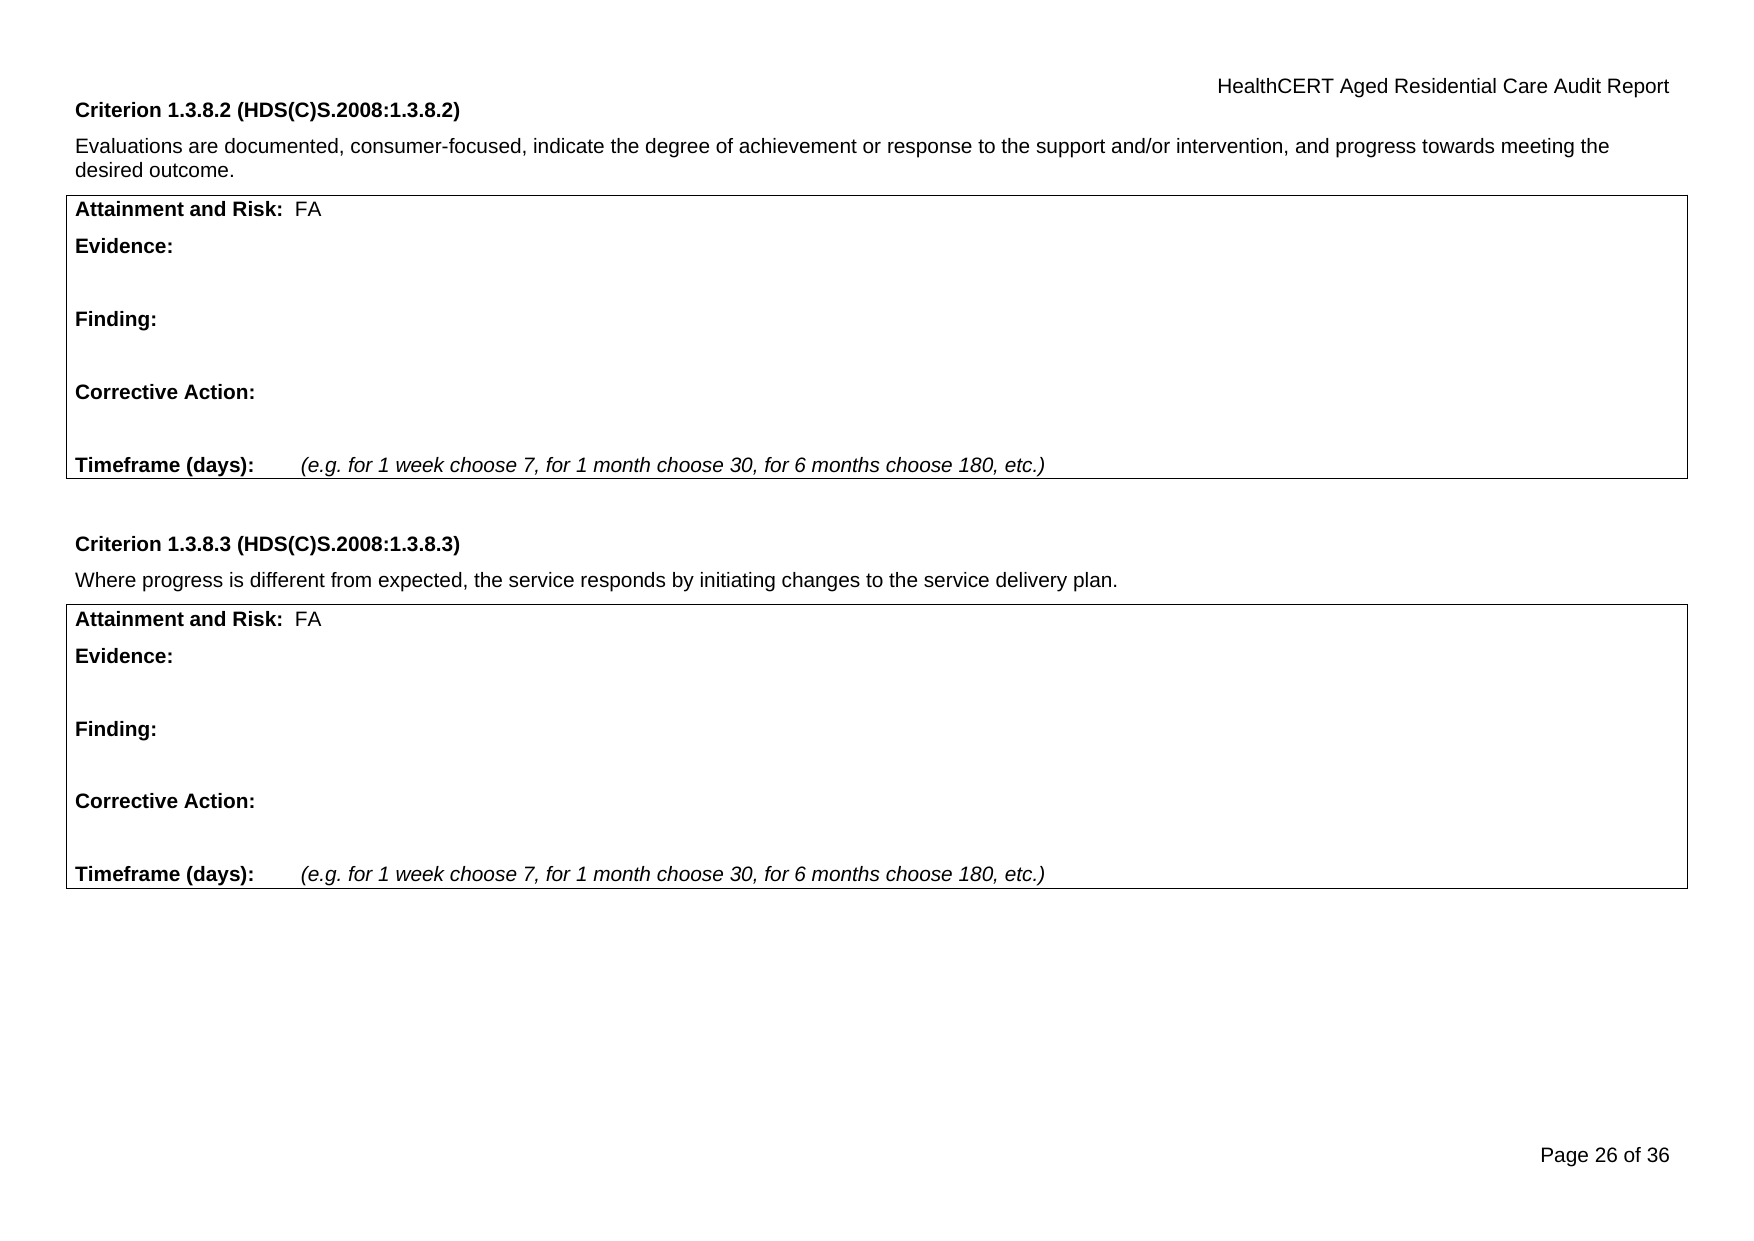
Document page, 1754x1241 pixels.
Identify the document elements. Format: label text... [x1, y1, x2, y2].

subtitle Criterion 1.3.8.2 (HDS(C)S.2008:1.3.8.2) [75, 98, 1679, 122]
text Corrective Action: [67, 787, 1687, 813]
text Finding: [67, 714, 1687, 740]
text Corrective Action: [67, 377, 1687, 403]
text Evaluations are documented, consumer-focused, indicate the degree of achievement or response to the support and/or intervention, and progress towards meeting the desired outcome. [75, 134, 1679, 182]
text Attainment and Risk: FA [67, 605, 1687, 631]
text Attainment and Risk: FA [67, 196, 1687, 221]
text Finding: [67, 304, 1687, 331]
text Timeframe (days): (e.g. for 1 week choose 7, for 1 month choose 30, for 6 months choose 180, etc.) [67, 450, 1687, 478]
subtitle Criterion 1.3.8.3 (HDS(C)S.2008:1.3.8.3) [75, 531, 1679, 555]
text Evidence: [67, 641, 1687, 667]
text Where progress is different from expected, the service responds by initiating changes to the service delivery plan. [75, 568, 1679, 592]
text Evidence: [67, 231, 1687, 258]
text Timeframe (days): (e.g. for 1 week choose 7, for 1 month choose 30, for 6 months choose 180, etc.) [67, 859, 1687, 888]
